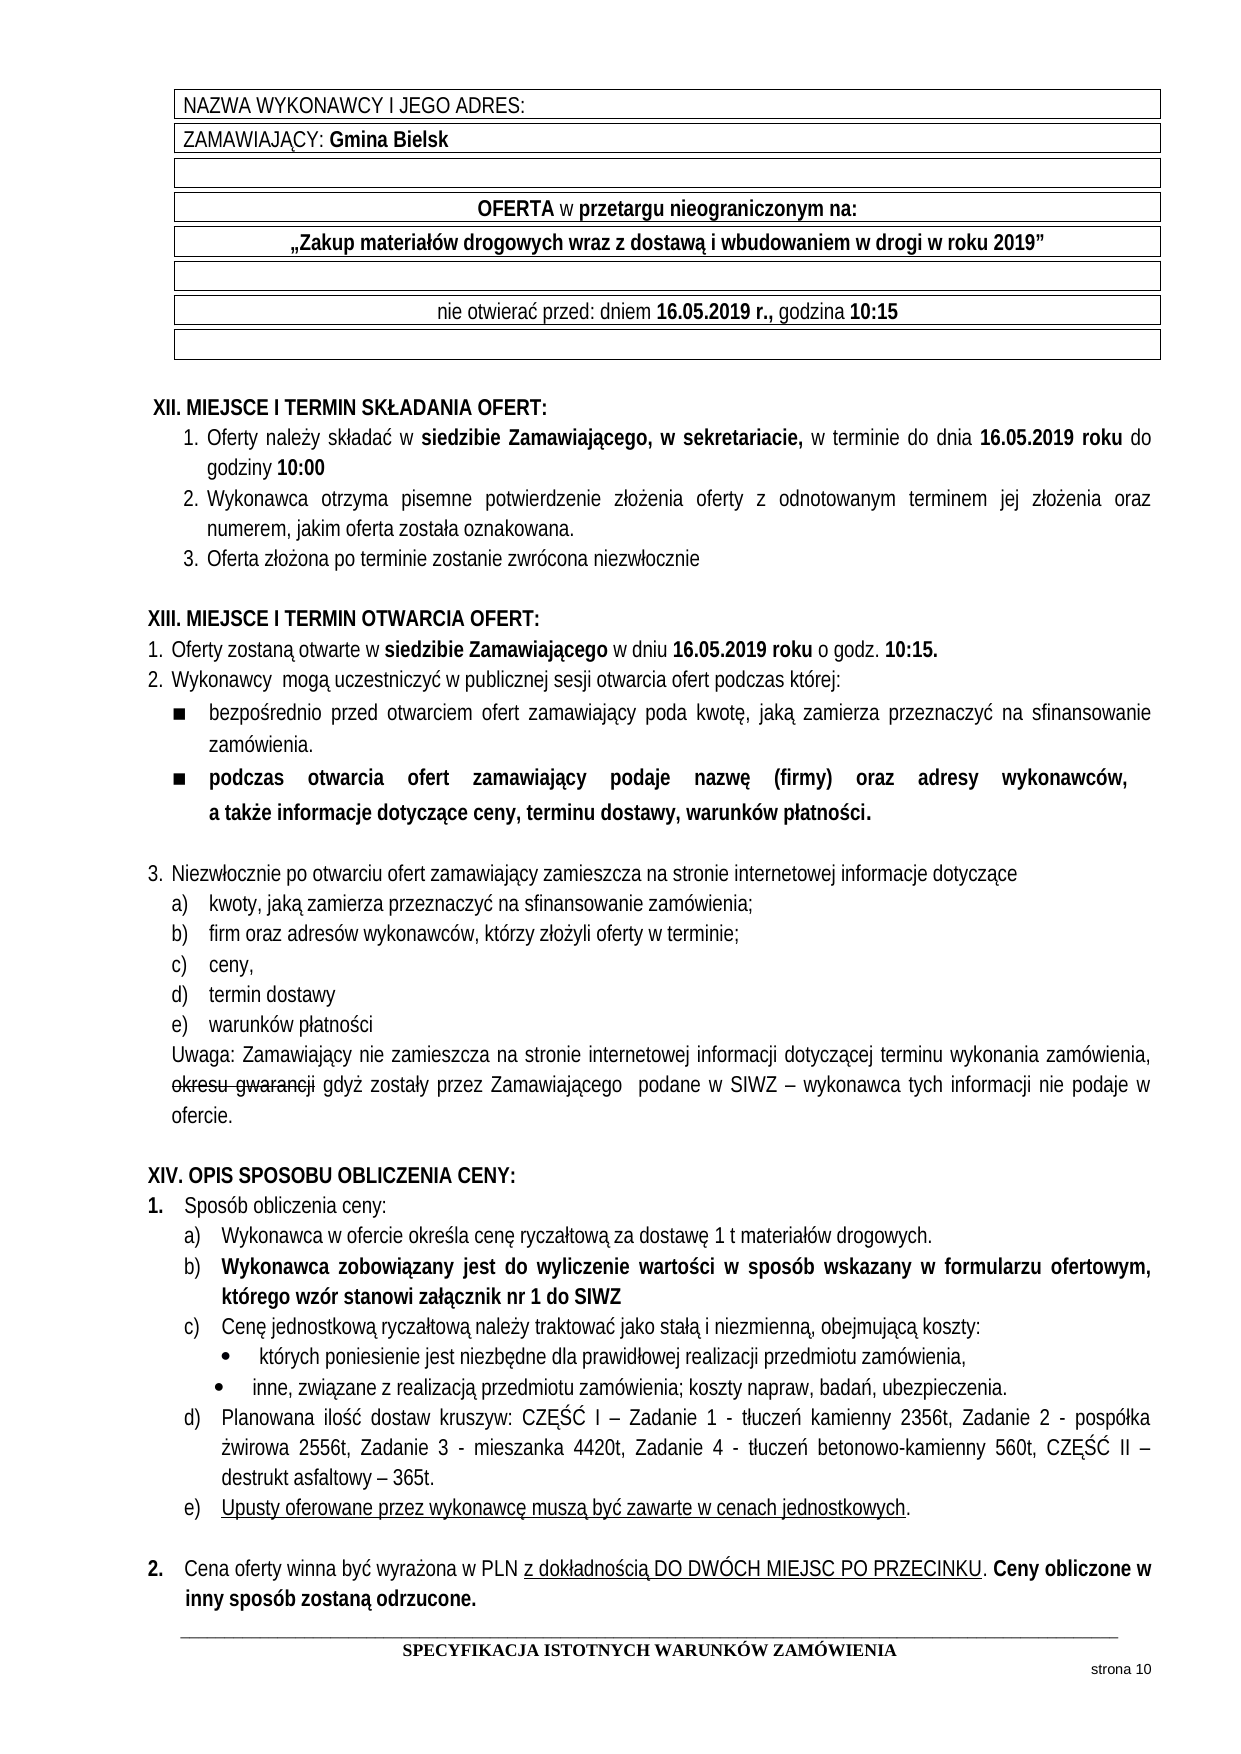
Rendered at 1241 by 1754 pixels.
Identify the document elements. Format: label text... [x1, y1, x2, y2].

list Wykonawca zobowiązany jest do wyliczenie wartości w sposób wskazany w formularzu ofertowym, którego wzór stanowi załącznik nr 1 do SIWZ [184, 1253, 1152, 1309]
list Oferta złożona po terminie zostanie zwrócona niezwłocznie [183, 545, 1152, 571]
list kwoty, jaką zamierza przeznaczyć na sfinansowanie zamówienia; [171, 890, 1152, 916]
list bezpośrednio przed otwarciem ofert zamawiający poda kwotę, jaką zamierza przeznaczyć na sfinansowanie zamówienia. [171, 696, 1152, 757]
text Uwaga: Zamawiający nie zamieszcza na stronie internetowej informacji dotyczącej terminu wykonania zamówienia, okresu gwarancji gdyż zostały przez Zamawiającego podane w SIWZ – wykonawca tych informacji nie podaje w ofercie. [171, 1041, 1152, 1128]
list warunków płatności [171, 1011, 1152, 1037]
list Planowana ilość dostaw kruszyw: CZĘŚĆ I – Zadanie 1 - tłuczeń kamienny 2356t, Zadanie 2 - pospółka żwirowa 2556t, Zadanie 3 - mieszanka 4420t, Zadanie 4 - tłuczeń betonowo-kamienny 560t, CZĘŚĆ II – destrukt asfaltowy – 365t. [184, 1404, 1152, 1490]
text „Zakup materiałów drogowych wraz z dostawą i wbudowaniem w drogi w roku 2019” [175, 227, 1160, 256]
list Sposób obliczenia ceny: [148, 1192, 1152, 1218]
subtitle XIV. OPIS SPOSOBU OBLICZENIA CENY: [148, 1162, 1152, 1188]
list podczas otwarcia ofert zamawiający podaje nazwę (firmy) oraz adresy wykonawców, a także informacje dotyczące ceny, terminu dostawy, warunków płatności. [171, 761, 1152, 825]
text ZAMAWIAJĄCY: Gmina Bielsk [175, 124, 1160, 152]
list Oferty zostaną otwarte w siedzibie Zamawiającego w dniu 16.05.2019 roku o godz. 10:15. [148, 636, 1152, 662]
list Upusty oferowane przez wykonawcę muszą być zawarte w cenach jednostkowych. [184, 1494, 1152, 1521]
list inne, związane z realizacją przedmiotu zamówienia; koszty napraw, badań, ubezpieczenia. [215, 1373, 1152, 1400]
list termin dostawy [171, 981, 1152, 1007]
list ceny, [171, 951, 1152, 977]
text nie otwierać przed: dniem 16.05.2019 r., godzina 10:15 [175, 296, 1160, 324]
text OFERTA w przetargu nieograniczonym na: [175, 193, 1160, 221]
list Niezwłocznie po otwarciu ofert zamawiający zamieszcza na stronie internetowej informacje dotyczące [148, 860, 1152, 886]
list Wykonawcy mogą uczestniczyć w publicznej sesji otwarcia ofert podczas której: [148, 666, 1152, 692]
list firm oraz adresów wykonawców, którzy złożyli oferty w terminie; [171, 920, 1152, 947]
subtitle XII. MIEJSCE I TERMIN SKŁADANIA OFERT: [148, 394, 1152, 420]
list Cena oferty winna być wyrażona w PLN z dokładnością DO DWÓCH MIEJSC PO PRZECINKU. Ceny obliczone w inny sposób zostaną odrzucone. [148, 1555, 1152, 1611]
list Wykonawca w ofercie określa cenę ryczałtową za dostawę 1 t materiałów drogowych. [184, 1222, 1152, 1249]
list Cenę jednostkową ryczałtową należy traktować jako stałą i niezmienną, obejmującą koszty: [184, 1313, 1152, 1339]
text NAZWA WYKONAWCY I JEGO ADRES: [175, 90, 1160, 118]
subtitle XIII. MIEJSCE I TERMIN OTWARCIA OFERT: [148, 605, 1152, 632]
list których poniesienie jest niezbędne dla prawidłowej realizacji przedmiotu zamówienia, [222, 1343, 1152, 1369]
list Oferty należy składać w siedzibie Zamawiającego, w sekretariacie, w terminie do dnia 16.05.2019 roku do godziny 10:00 [183, 424, 1152, 481]
list Wykonawca otrzyma pisemne potwierdzenie złożenia oferty z odnotowanym terminem jej złożenia oraz numerem, jakim oferta została oznakowana. [183, 484, 1152, 541]
